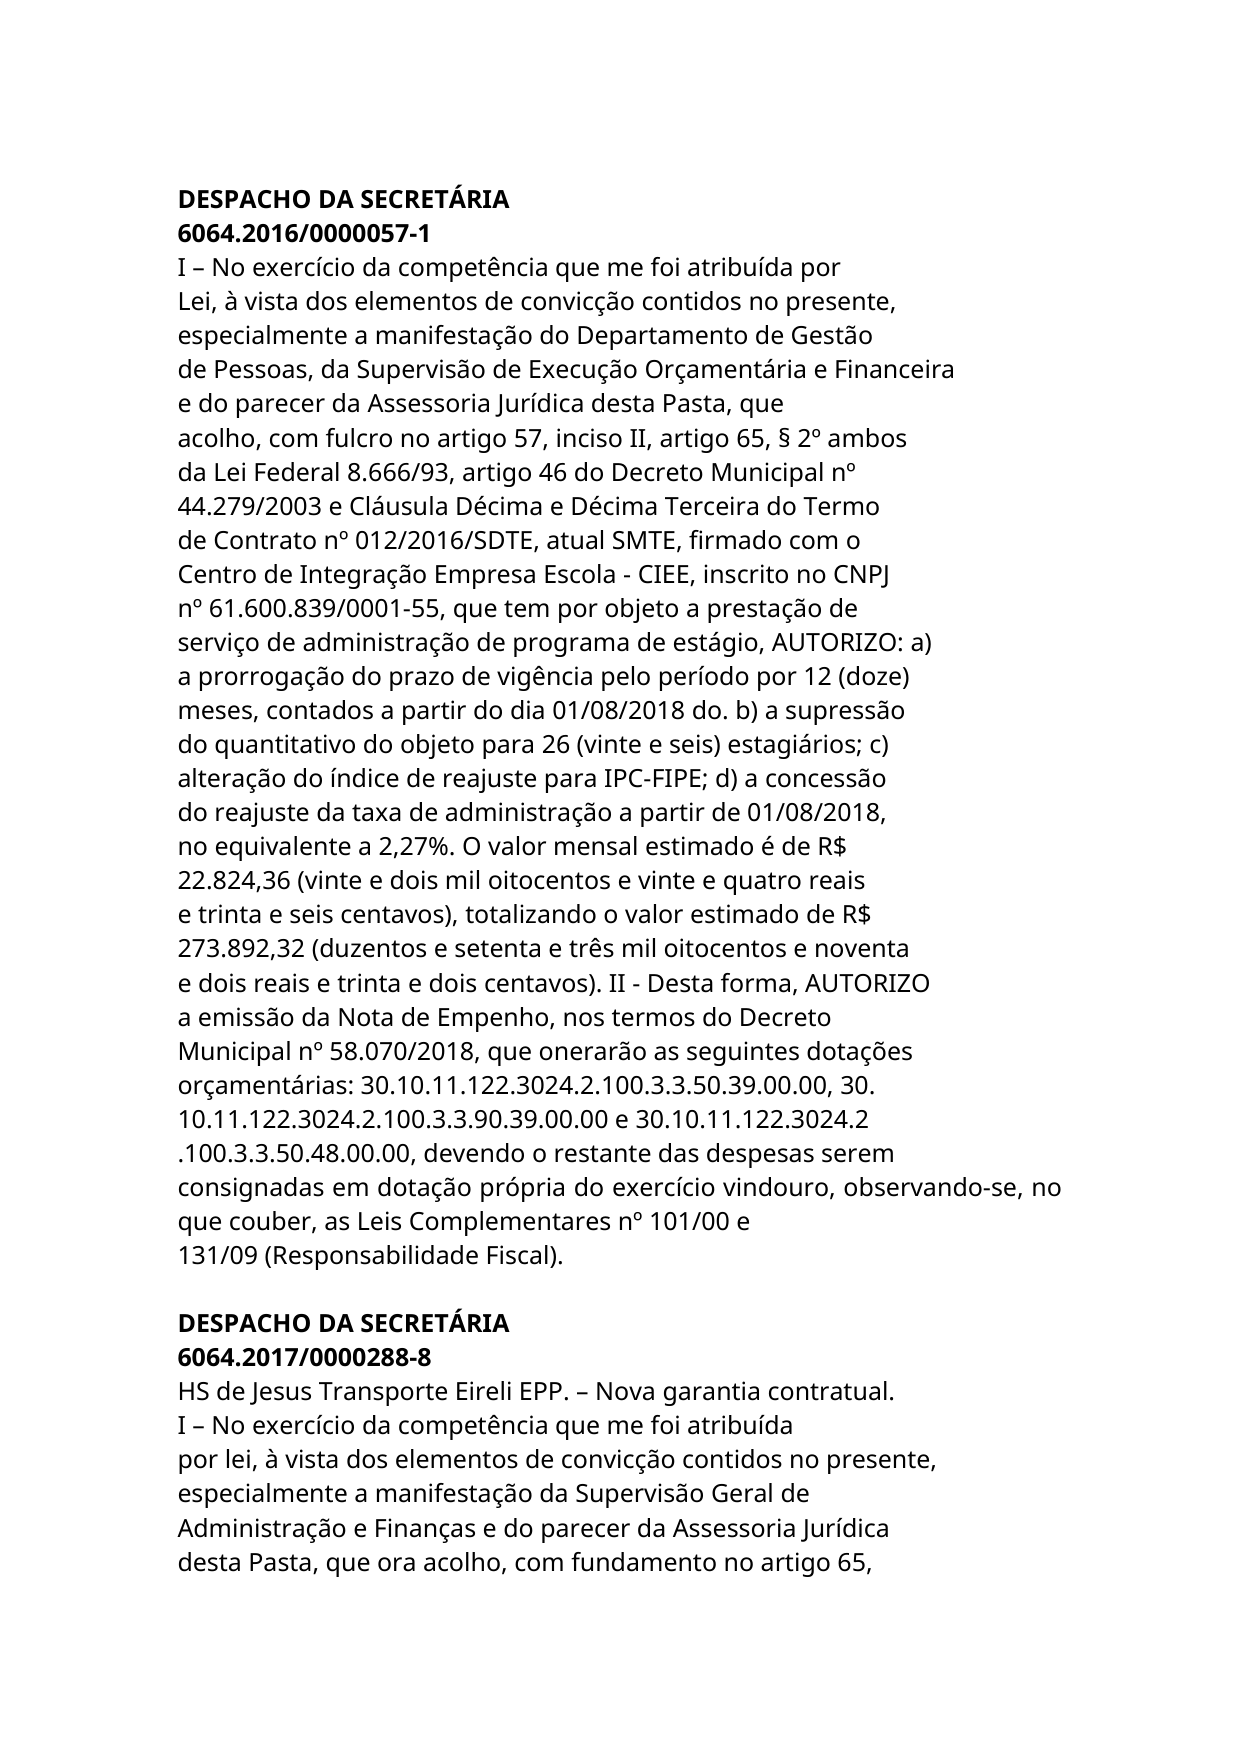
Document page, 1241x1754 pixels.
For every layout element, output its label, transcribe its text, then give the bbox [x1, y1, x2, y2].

text 10.11.122.3024.2.100.3.3.90.39.00.00 e 30.10.11.122.3024.2 [177, 1101, 1063, 1136]
text do reajuste da taxa de administração a partir de 01/08/2018, [177, 795, 1063, 829]
text DESPACHO DA SECRETÁRIA [177, 1306, 1063, 1340]
text alteração do índice de reajuste para IPC-FIPE; d) a concessão [177, 761, 1063, 795]
text HS de Jesus Transporte Eireli EPP. – Nova garantia contratual. [177, 1374, 1063, 1408]
text especialmente a manifestação do Departamento de Gestão [177, 318, 1063, 352]
text da Lei Federal 8.666/93, artigo 46 do Decreto Municipal nº [177, 454, 1063, 488]
text nº 61.600.839/0001-55, que tem por objeto a prestação de [177, 591, 1063, 624]
text 44.279/2003 e Cláusula Décima e Décima Terceira do Termo [177, 488, 1063, 522]
text I – No exercício da competência que me foi atribuída por [177, 250, 1063, 284]
text acolho, com fulcro no artigo 57, inciso II, artigo 65, § 2º ambos [177, 420, 1063, 454]
text no equivalente a 2,27%. O valor mensal estimado é de R$ [177, 829, 1063, 863]
text Municipal nº 58.070/2018, que onerarão as seguintes dotações [177, 1033, 1063, 1067]
text Administração e Finanças e do parecer da Assessoria Jurídica [177, 1510, 1063, 1544]
text e trinta e seis centavos), totalizando o valor estimado de R$ [177, 897, 1063, 931]
text do quantitativo do objeto para 26 (vinte e seis) estagiários; c) [177, 727, 1063, 761]
text 6064.2017/0000288-8 [177, 1340, 1063, 1374]
text de Pessoas, da Supervisão de Execução Orçamentária e Financeira [177, 352, 1063, 386]
text orçamentárias: 30.10.11.122.3024.2.100.3.3.50.39.00.00, 30. [177, 1067, 1063, 1101]
text e do parecer da Assessoria Jurídica desta Pasta, que [177, 386, 1063, 420]
text I – No exercício da competência que me foi atribuída [177, 1408, 1063, 1442]
text a emissão da Nota de Empenho, nos termos do Decreto [177, 999, 1063, 1033]
text 273.892,32 (duzentos e setenta e três mil oitocentos e noventa [177, 931, 1063, 965]
text Lei, à vista dos elementos de convicção contidos no presente, [177, 284, 1063, 318]
text consignadas em dotação própria do exercício vindouro, observando-se, no que couber, as Leis Complementares nº 101/00 e [177, 1169, 1063, 1238]
text desta Pasta, que ora acolho, com fundamento no artigo 65, [177, 1544, 1063, 1578]
text meses, contados a partir do dia 01/08/2018 do. b) a supressão [177, 693, 1063, 727]
text .100.3.3.50.48.00.00, devendo o restante das despesas serem [177, 1136, 1063, 1169]
text e dois reais e trinta e dois centavos). II - Desta forma, AUTORIZO [177, 965, 1063, 999]
text por lei, à vista dos elementos de convicção contidos no presente, [177, 1442, 1063, 1476]
text serviço de administração de programa de estágio, AUTORIZO: a) [177, 624, 1063, 659]
text 131/09 (Responsabilidade Fiscal). [177, 1238, 1063, 1272]
text 22.824,36 (vinte e dois mil oitocentos e vinte e quatro reais [177, 863, 1063, 897]
text 6064.2016/0000057-1 [177, 216, 1063, 250]
text Centro de Integração Empresa Escola - CIEE, inscrito no CNPJ [177, 556, 1063, 591]
text de Contrato nº 012/2016/SDTE, atual SMTE, firmado com o [177, 522, 1063, 556]
text especialmente a manifestação da Supervisão Geral de [177, 1476, 1063, 1510]
text DESPACHO DA SECRETÁRIA [177, 182, 1063, 216]
text a prorrogação do prazo de vigência pelo período por 12 (doze) [177, 659, 1063, 693]
